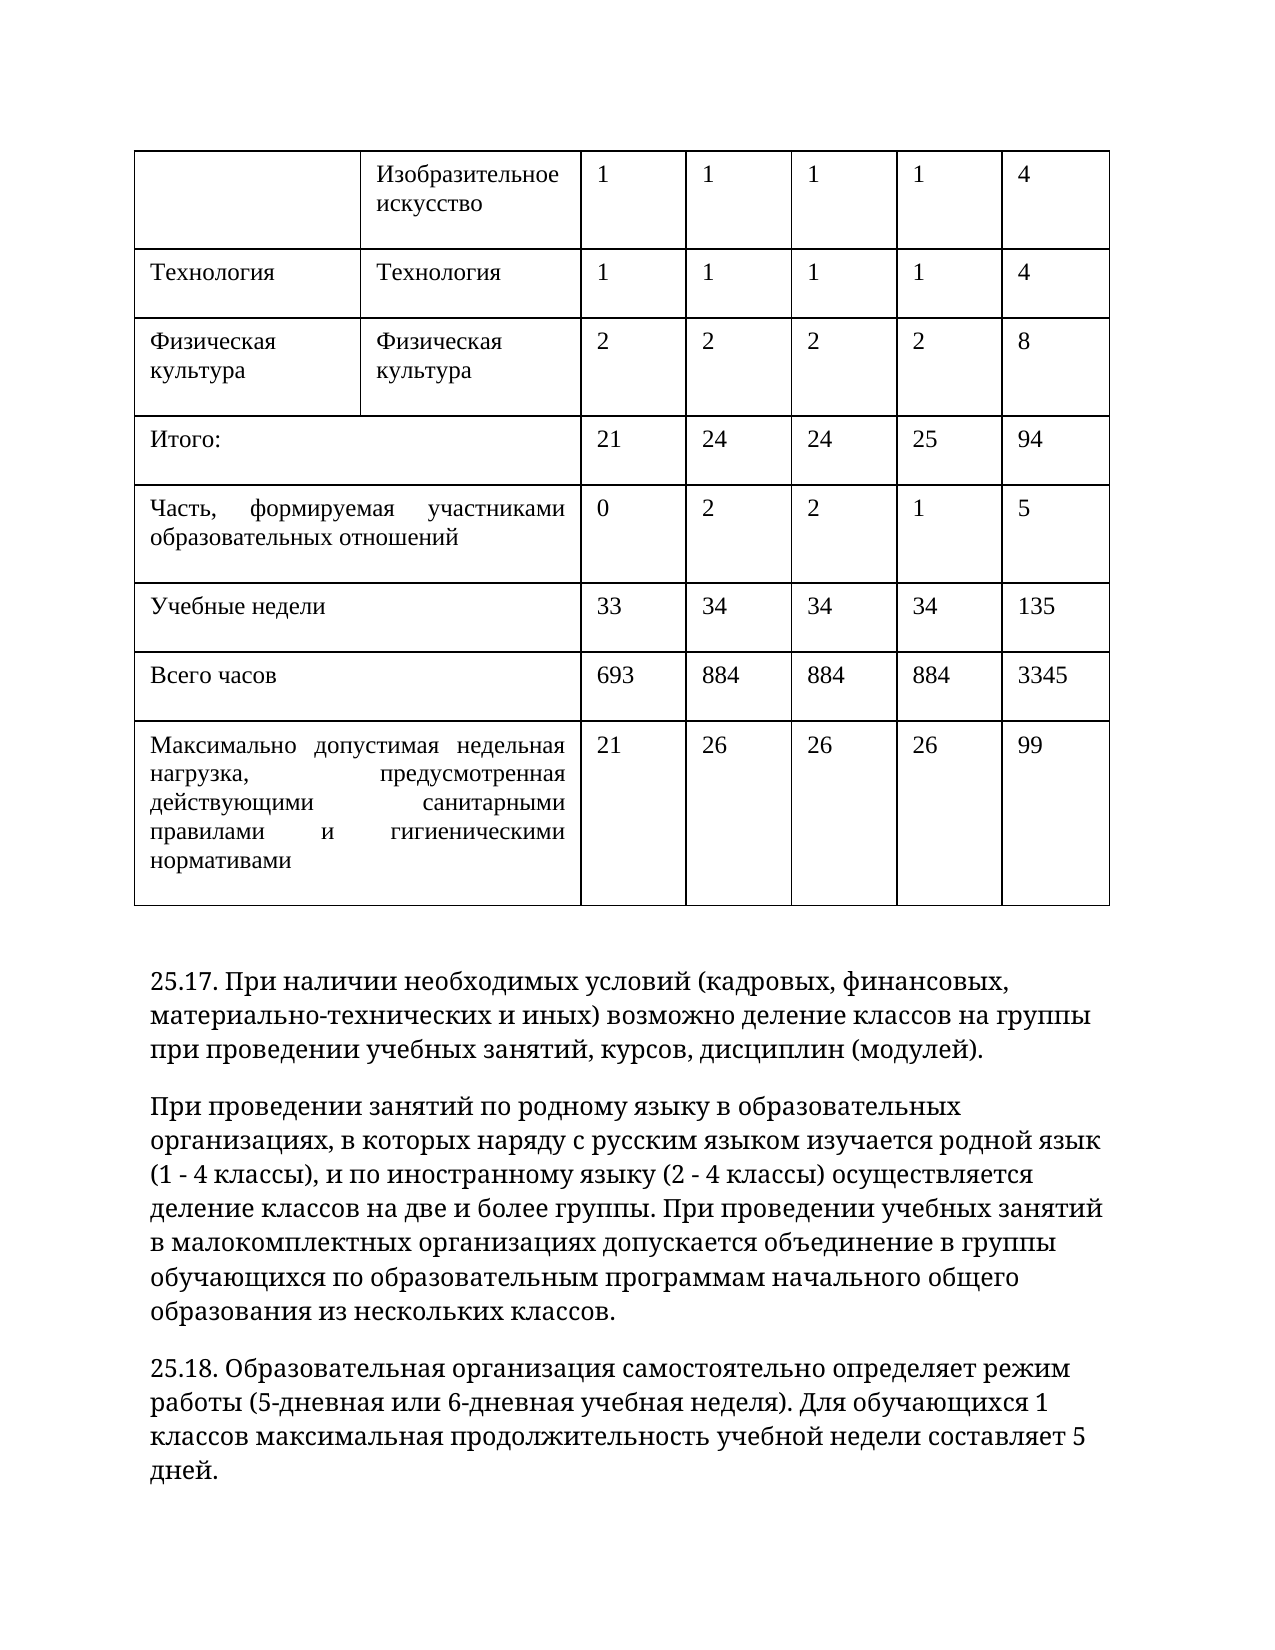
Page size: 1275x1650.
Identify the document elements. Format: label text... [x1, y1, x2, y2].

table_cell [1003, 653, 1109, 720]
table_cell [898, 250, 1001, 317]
text 25.18. Образовательная организация самостоятельно определяет режим работы (5-дневная или 6-дневная учебная неделя). Для обучающихся 1 классов максимальная продолжительность учебной недели составляет 5 дней. [150, 1351, 1125, 1487]
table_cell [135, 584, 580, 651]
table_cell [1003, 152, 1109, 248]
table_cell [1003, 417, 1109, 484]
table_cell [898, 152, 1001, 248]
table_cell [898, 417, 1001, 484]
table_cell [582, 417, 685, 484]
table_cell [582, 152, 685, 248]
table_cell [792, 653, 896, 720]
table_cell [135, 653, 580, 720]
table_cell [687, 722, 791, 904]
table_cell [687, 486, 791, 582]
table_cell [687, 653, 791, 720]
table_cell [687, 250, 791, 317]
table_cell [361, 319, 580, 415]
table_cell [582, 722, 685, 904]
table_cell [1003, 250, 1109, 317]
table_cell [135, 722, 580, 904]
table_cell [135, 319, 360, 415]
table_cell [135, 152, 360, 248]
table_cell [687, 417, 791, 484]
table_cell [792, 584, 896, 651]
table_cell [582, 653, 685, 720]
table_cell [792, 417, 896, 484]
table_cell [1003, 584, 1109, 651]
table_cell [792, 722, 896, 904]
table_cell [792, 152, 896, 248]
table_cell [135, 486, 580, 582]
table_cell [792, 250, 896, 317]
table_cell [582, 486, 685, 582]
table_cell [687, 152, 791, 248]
text 25.17. При наличии необходимых условий (кадровых, финансовых, материально-технических и иных) возможно деление классов на группы при проведении учебных занятий, курсов, дисциплин (модулей). [150, 963, 1125, 1066]
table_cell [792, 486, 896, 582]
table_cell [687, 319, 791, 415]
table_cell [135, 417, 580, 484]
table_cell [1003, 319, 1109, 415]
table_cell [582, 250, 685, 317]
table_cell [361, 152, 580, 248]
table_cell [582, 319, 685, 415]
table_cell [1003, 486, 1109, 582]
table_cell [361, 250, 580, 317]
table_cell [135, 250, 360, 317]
text При проведении занятий по родному языку в образовательных организациях, в которых наряду с русским языком изучается родной язык (1 - 4 классы), и по иностранному языку (2 - 4 классы) осуществляется деление классов на две и более группы. При проведении учебных занятий в малокомплектных организациях допускается объединение в группы обучающихся по образовательным программам начального общего образования из нескольких классов. [150, 1089, 1125, 1327]
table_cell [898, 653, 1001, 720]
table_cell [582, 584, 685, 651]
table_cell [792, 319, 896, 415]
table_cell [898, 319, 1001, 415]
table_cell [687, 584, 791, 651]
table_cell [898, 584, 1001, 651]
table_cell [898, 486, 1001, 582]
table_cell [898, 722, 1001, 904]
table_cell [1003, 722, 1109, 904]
